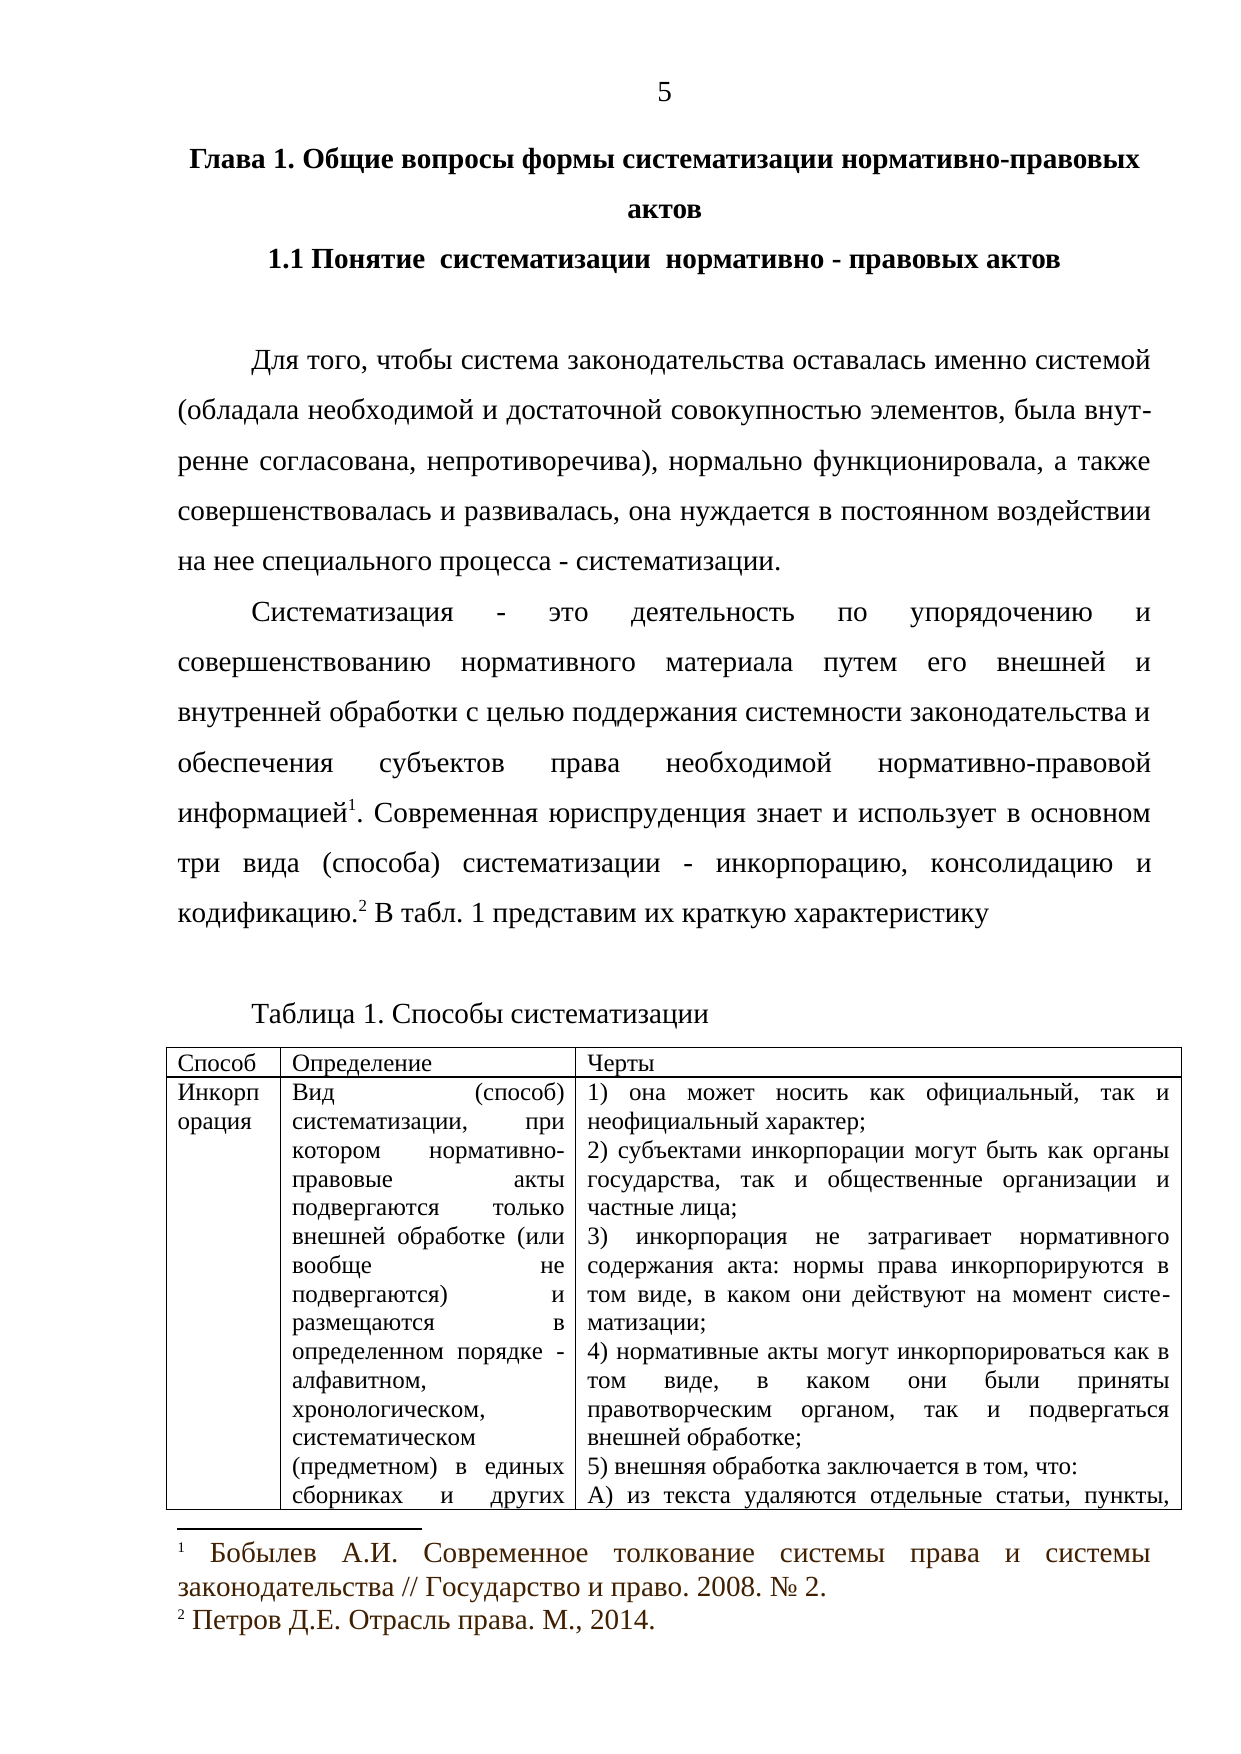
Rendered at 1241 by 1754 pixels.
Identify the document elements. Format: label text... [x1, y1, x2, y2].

table_header Черты [576, 1048, 1181, 1076]
table_header Определение [281, 1048, 575, 1076]
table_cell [281, 1078, 575, 1509]
table_cell Инкорпорация [167, 1078, 280, 1509]
text Для того, чтобы система законодательства оставалась именно системой (обладала необходимой и достаточной совокупностью элементов, была внутренне согласована, непротиворечива), нормально функционировала, а также совершенствовалась и развивалась, она нуждается в постоянном воздействии на нее специального процесса - систематизации. [177, 342, 1152, 577]
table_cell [576, 1078, 1181, 1509]
text 1.1 Понятие систематизации нормативно - правовых актов [177, 242, 1152, 275]
text Глава 1. Общие вопросы формы систематизации нормативно-правовых актов [177, 141, 1152, 225]
text Таблица 1. Способы систематизации [177, 996, 1152, 1030]
table_header Способ [167, 1048, 280, 1076]
text Систематизация - это деятельность по упорядочению и совершенствованию нормативного материала путем его внешней и внутренней обработки с целью поддержания системности законодательства и обеспечения субъектов права необходимой нормативно-правовой информацией. Современная юриспруденция знает и использует в основном три вида (способа) систематизации - инкорпорацию, консолидацию и кодификацию. В табл. 1 представим их краткую характеристику [177, 594, 1152, 929]
